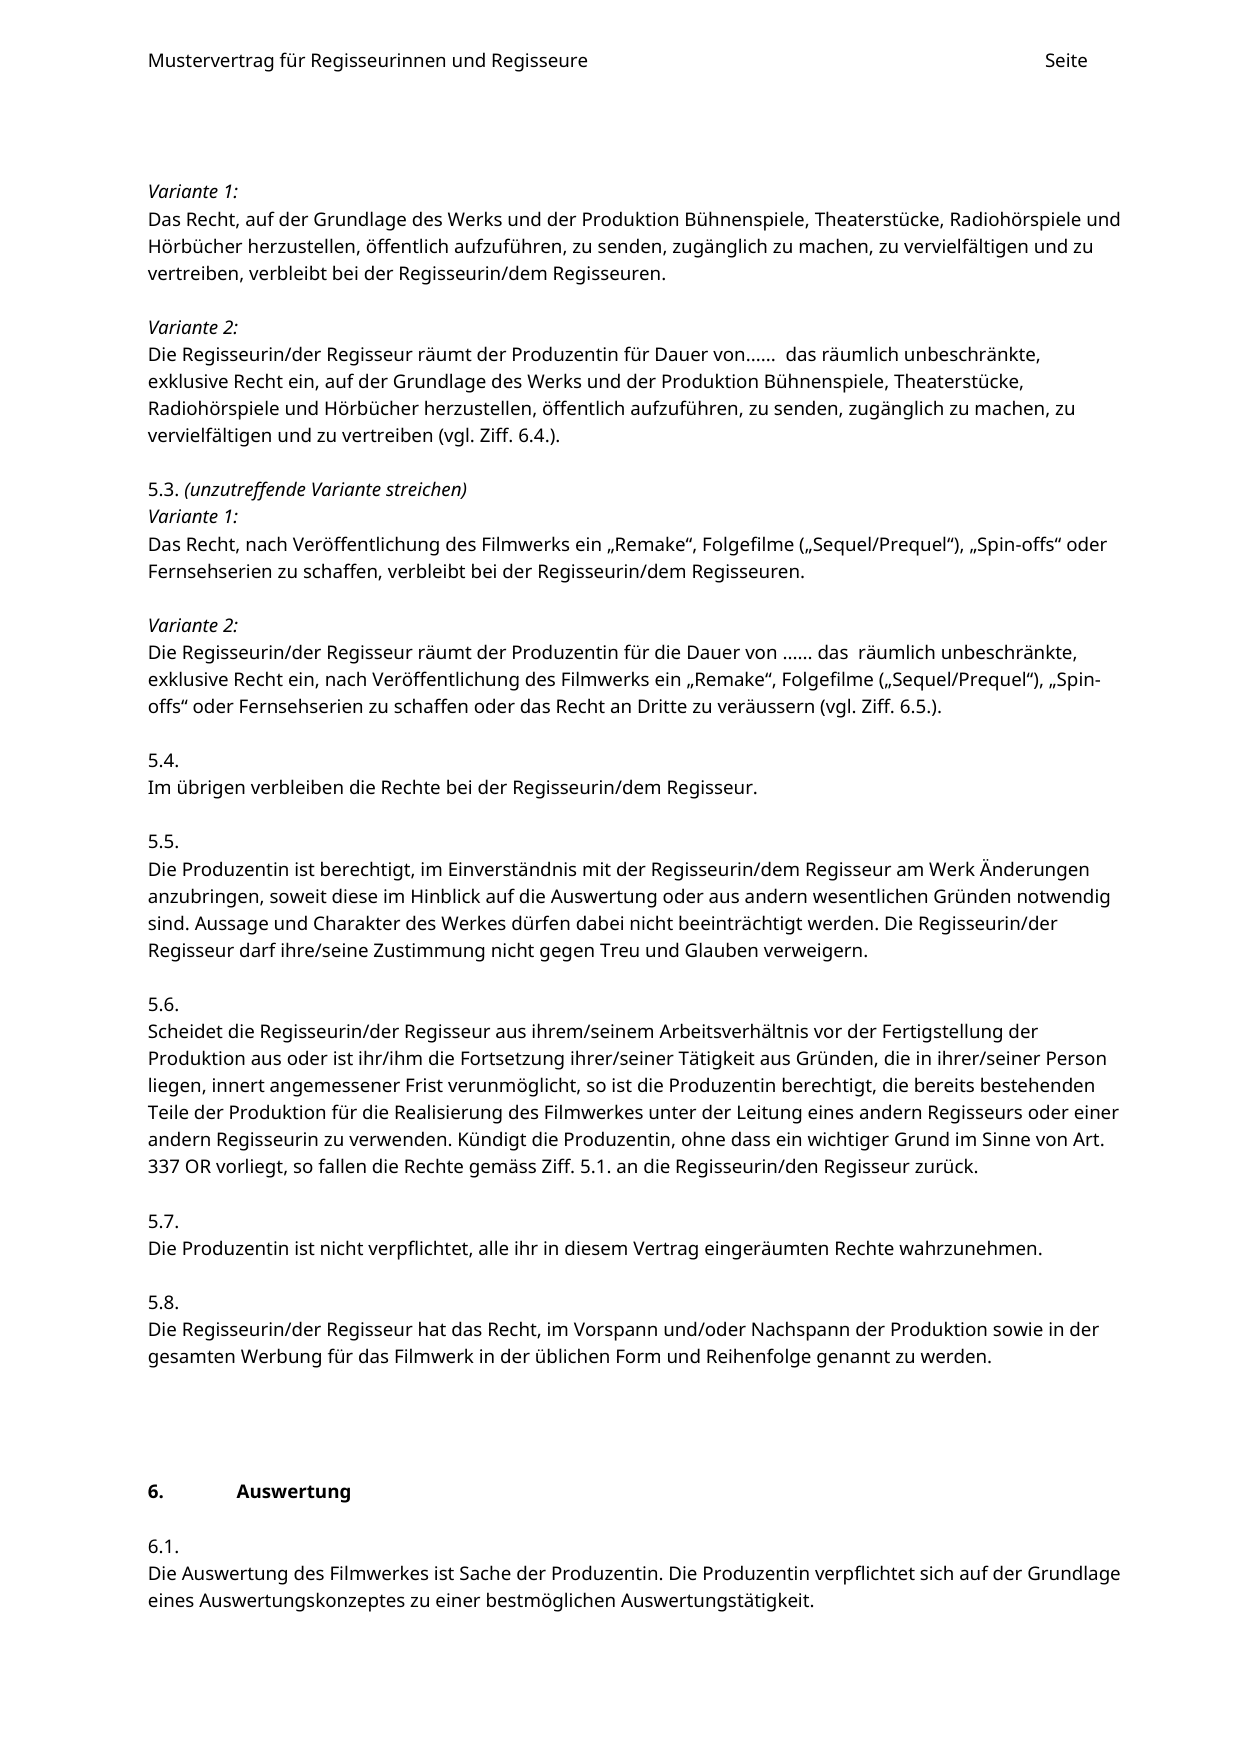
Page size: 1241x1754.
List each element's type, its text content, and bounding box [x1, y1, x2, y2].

text Variante 1: [148, 502, 1122, 529]
text Im übrigen verbleiben die Rechte bei der Regisseurin/dem Regisseur. [148, 773, 1122, 800]
text Das Recht, auf der Grundlage des Werks und der Produktion Bühnenspiele, Theaterstücke, Radiohörspiele und Hörbücher herzustellen, öffentlich aufzuführen, zu senden, zugänglich zu machen, zu vervielfältigen und zu vertreiben, verbleibt bei der Regisseurin/dem Regisseuren. [148, 204, 1122, 286]
text 5.7. [148, 1206, 1122, 1233]
text 5.8. [148, 1288, 1122, 1315]
text 5.3. (unzutreffende Variante streichen) [148, 475, 1122, 502]
text Variante 2: [148, 313, 1122, 340]
text Die Regisseurin/der Regisseur räumt der Produzentin für die Dauer von ...... das räumlich unbeschränkte, exklusive Recht ein, nach Veröffentlichung des Filmwerks ein „Remake“, Folgefilme („Sequel/Prequel“), „Spin-offs“ oder Fernsehserien zu schaffen oder das Recht an Dritte zu veräussern (vgl. Ziff. 6.5.). [148, 638, 1122, 719]
text 5.4. [148, 746, 1122, 773]
text Die Regisseurin/der Regisseur hat das Recht, im Vorspann und/oder Nachspann der Produktion sowie in der gesamten Werbung für das Filmwerk in der üblichen Form und Reihenfolge genannt zu werden. [148, 1315, 1122, 1369]
text Das Recht, nach Veröffentlichung des Filmwerks ein „Remake“, Folgefilme („Sequel/Prequel“), „Spin-offs“ oder Fernsehserien zu schaffen, verbleibt bei der Regisseurin/dem Regisseuren. [148, 529, 1122, 583]
list Auswertung [148, 1477, 1122, 1504]
text Variante 1: [148, 177, 1122, 204]
text Die Produzentin ist berechtigt, im Einverständnis mit der Regisseurin/dem Regisseur am Werk Änderungen anzubringen, soweit diese im Hinblick auf die Auswertung oder aus andern wesentlichen Gründen notwendig sind. Aussage und Charakter des Werkes dürfen dabei nicht beeinträchtigt werden. Die Regisseurin/der Regisseur darf ihre/seine Zustimmung nicht gegen Treu und Glauben verweigern. [148, 854, 1122, 963]
text Scheidet die Regisseurin/der Regisseur aus ihrem/seinem Arbeitsverhältnis vor der Fertigstellung der Produktion aus oder ist ihr/ihm die Fortsetzung ihrer/seiner Tätigkeit aus Gründen, die in ihrer/seiner Person liegen, innert angemessener Frist verunmöglicht, so ist die Produzentin berechtigt, die bereits bestehenden Teile der Produktion für die Realisierung des Filmwerkes unter der Leitung eines andern Regisseurs oder einer andern Regisseurin zu verwenden. Kündigt die Produzentin, ohne dass ein wichtiger Grund im Sinne von Art. 337 OR vorliegt, so fallen die Rechte gemäss Ziff. 5.1. an die Regisseurin/den Regisseur zurück. [148, 1017, 1122, 1179]
text 5.6. [148, 990, 1122, 1017]
text Variante 2: [148, 611, 1122, 638]
text Die Produzentin ist nicht verpflichtet, alle ihr in diesem Vertrag eingeräumten Rechte wahrzunehmen. [148, 1233, 1122, 1261]
text Die Regisseurin/der Regisseur räumt der Produzentin für Dauer von...... das räumlich unbeschränkte, exklusive Recht ein, auf der Grundlage des Werks und der Produktion Bühnenspiele, Theaterstücke, Radiohörspiele und Hörbücher herzustellen, öffentlich aufzuführen, zu senden, zugänglich zu machen, zu vervielfältigen und zu vertreiben (vgl. Ziff. 6.4.). [148, 340, 1122, 448]
text Die Auswertung des Filmwerkes ist Sache der Produzentin. Die Produzentin verpflichtet sich auf der Grundlage eines Auswertungskonzeptes zu einer bestmöglichen Auswertungstätigkeit. [148, 1558, 1122, 1613]
text 6.1. [148, 1531, 1122, 1558]
text 5.5. [148, 827, 1122, 854]
